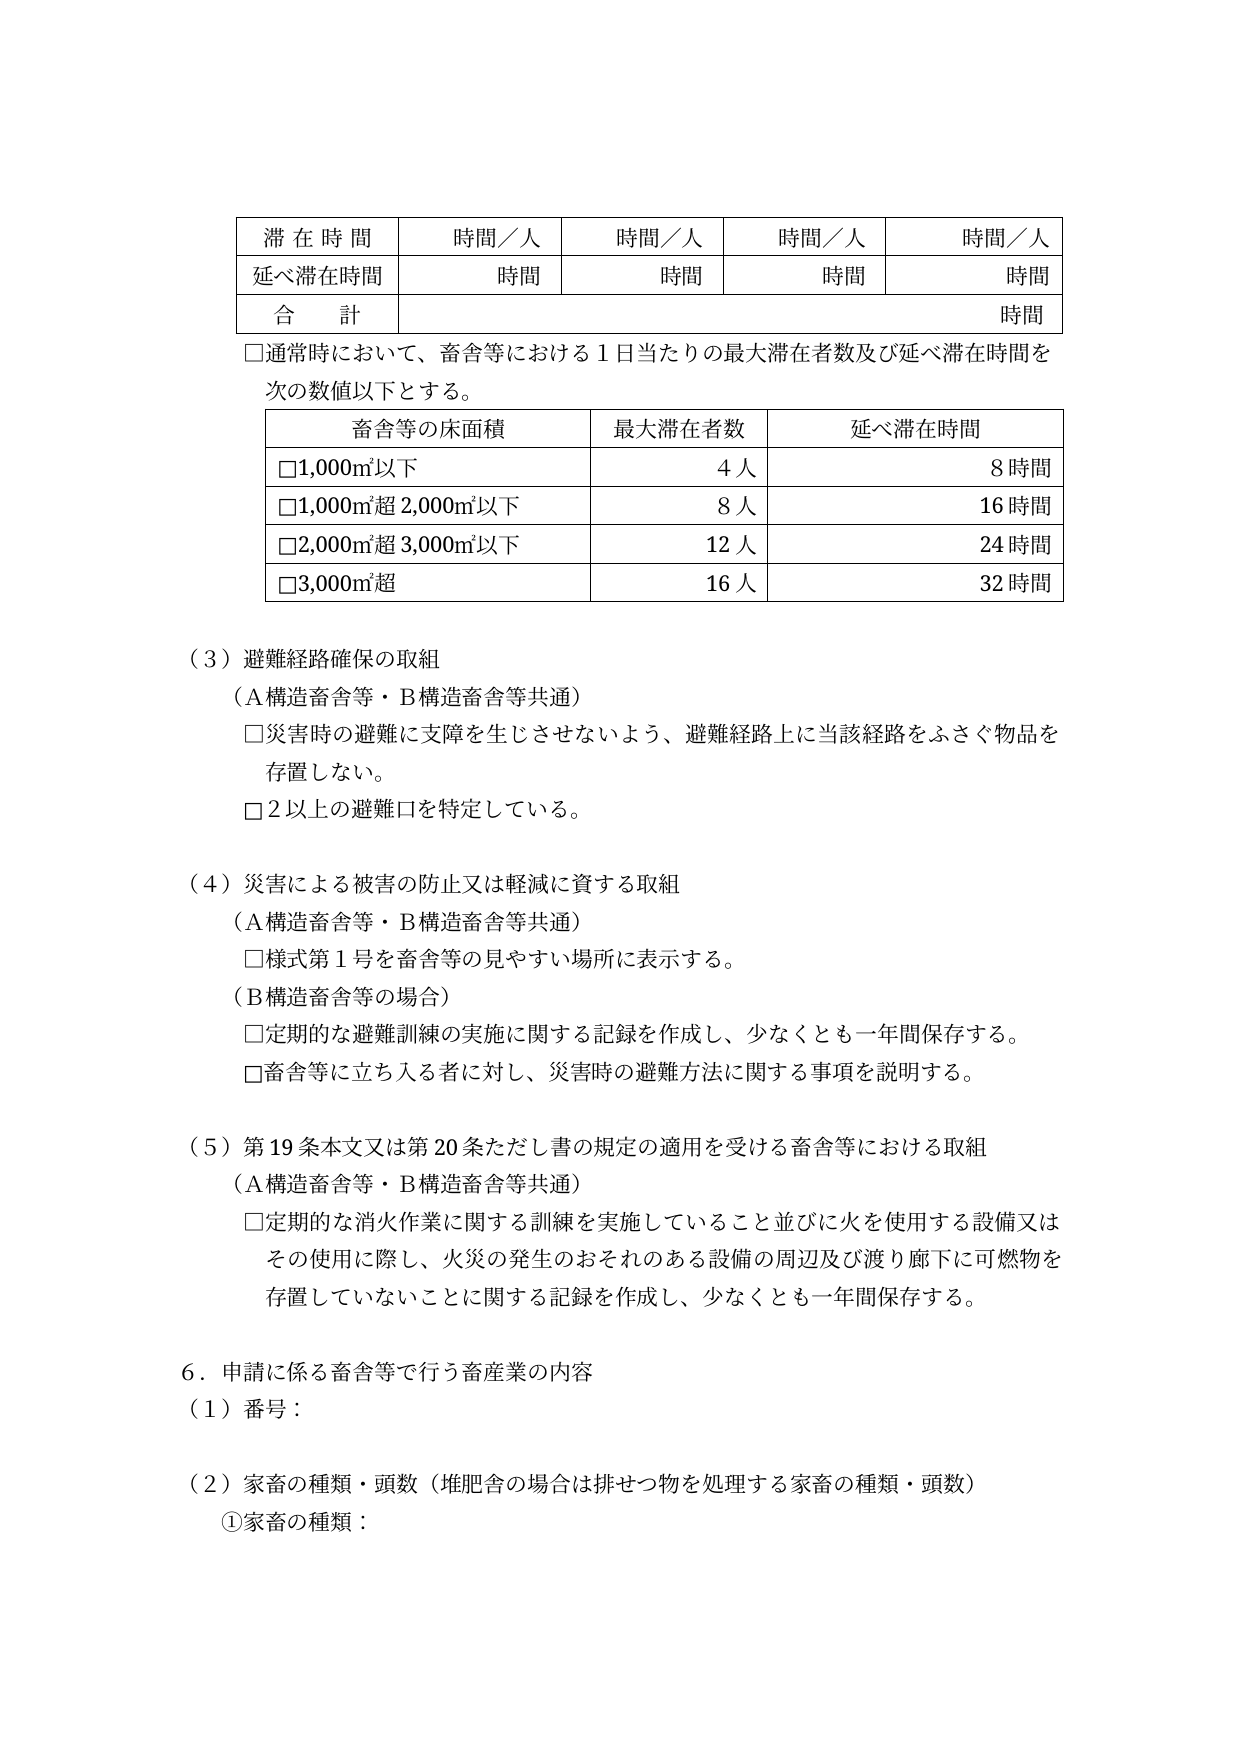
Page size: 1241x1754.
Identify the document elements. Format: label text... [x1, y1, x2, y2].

table_cell 時間／人 [399, 218, 561, 255]
text □定期的な避難訓練の実施に関する記録を作成し、少なくとも一年間保存する。 [177, 1015, 1063, 1052]
text □様式第１号を畜舎等の見やすい場所に表示する。 [177, 940, 1063, 977]
table_cell 16時間 [768, 487, 1063, 524]
table_cell 24時間 [768, 525, 1063, 563]
text （Ａ構造畜舎等・Ｂ構造畜舎等共通） [177, 1165, 1063, 1202]
table_cell □2,000㎡超3,000㎡以下 [266, 525, 590, 563]
text （２）家畜の種類・頭数（堆肥舎の場合は排せつ物を処理する家畜の種類・頭数） [177, 1465, 1063, 1502]
table_cell ８人 [591, 487, 767, 524]
table_cell □1,000㎡超2,000㎡以下 [266, 487, 590, 524]
table_cell ４人 [591, 448, 767, 486]
text （Ａ構造畜舎等・Ｂ構造畜舎等共通） [177, 902, 1063, 940]
table_cell 時間 [399, 256, 561, 294]
text □災害時の避難に支障を生じさせないよう、避難経路上に当該経路をふさぐ物品を存置しない。 [177, 715, 1063, 790]
table_cell 時間 [724, 256, 885, 294]
table_cell 合計 [237, 295, 398, 332]
table_cell 時間／人 [886, 218, 1062, 255]
table_cell □1,000㎡以下 [266, 448, 590, 486]
table_cell 滞在時間 [237, 218, 398, 255]
text （４）災害による被害の防止又は軽減に資する取組 [177, 865, 1063, 902]
table_cell 12人 [591, 525, 767, 563]
text （３）避難経路確保の取組 [177, 640, 1063, 677]
text □畜舎等に立ち入る者に対し、災害時の避難方法に関する事項を説明する。 [243, 1052, 1063, 1090]
text （Ａ構造畜舎等・Ｂ構造畜舎等共通） [221, 677, 1063, 715]
table_cell 時間／人 [724, 218, 885, 255]
text （１）番号： [177, 1390, 1063, 1427]
table_cell 16人 [591, 564, 767, 601]
table_cell 時間 [399, 295, 1062, 332]
table_cell ８時間 [768, 448, 1063, 486]
text □定期的な消火作業に関する訓練を実施していること並びに火を使用する設備又はその使用に際し、火災の発生のおそれのある設備の周辺及び渡り廊下に可燃物を存置していないことに関する記録を作成し、少なくとも一年間保存する。 [177, 1202, 1063, 1315]
text □２以上の避難口を特定している。 [221, 790, 1063, 827]
table_cell 延べ滞在時間 [237, 256, 398, 294]
table_header 最大滞在者数 [591, 410, 767, 447]
text （Ｂ構造畜舎等の場合） [177, 977, 1063, 1015]
text （５）第19条本文又は第20条ただし書の規定の適用を受ける畜舎等における取組 [177, 1127, 1063, 1165]
table_cell □3,000㎡超 [266, 564, 590, 601]
table_cell 時間 [886, 256, 1062, 294]
table_cell 時間／人 [562, 218, 723, 255]
text ６．申請に係る畜舎等で行う畜産業の内容 [177, 1352, 1063, 1390]
text ①家畜の種類： [177, 1502, 1063, 1540]
text □通常時において、畜舎等における１日当たりの最大滞在者数及び延べ滞在時間を次の数値以下とする。 [177, 333, 1063, 408]
table_header 畜舎等の床面積 [266, 410, 590, 447]
table_cell 32時間 [768, 564, 1063, 601]
table_cell 時間 [562, 256, 723, 294]
table_header 延べ滞在時間 [768, 410, 1063, 447]
